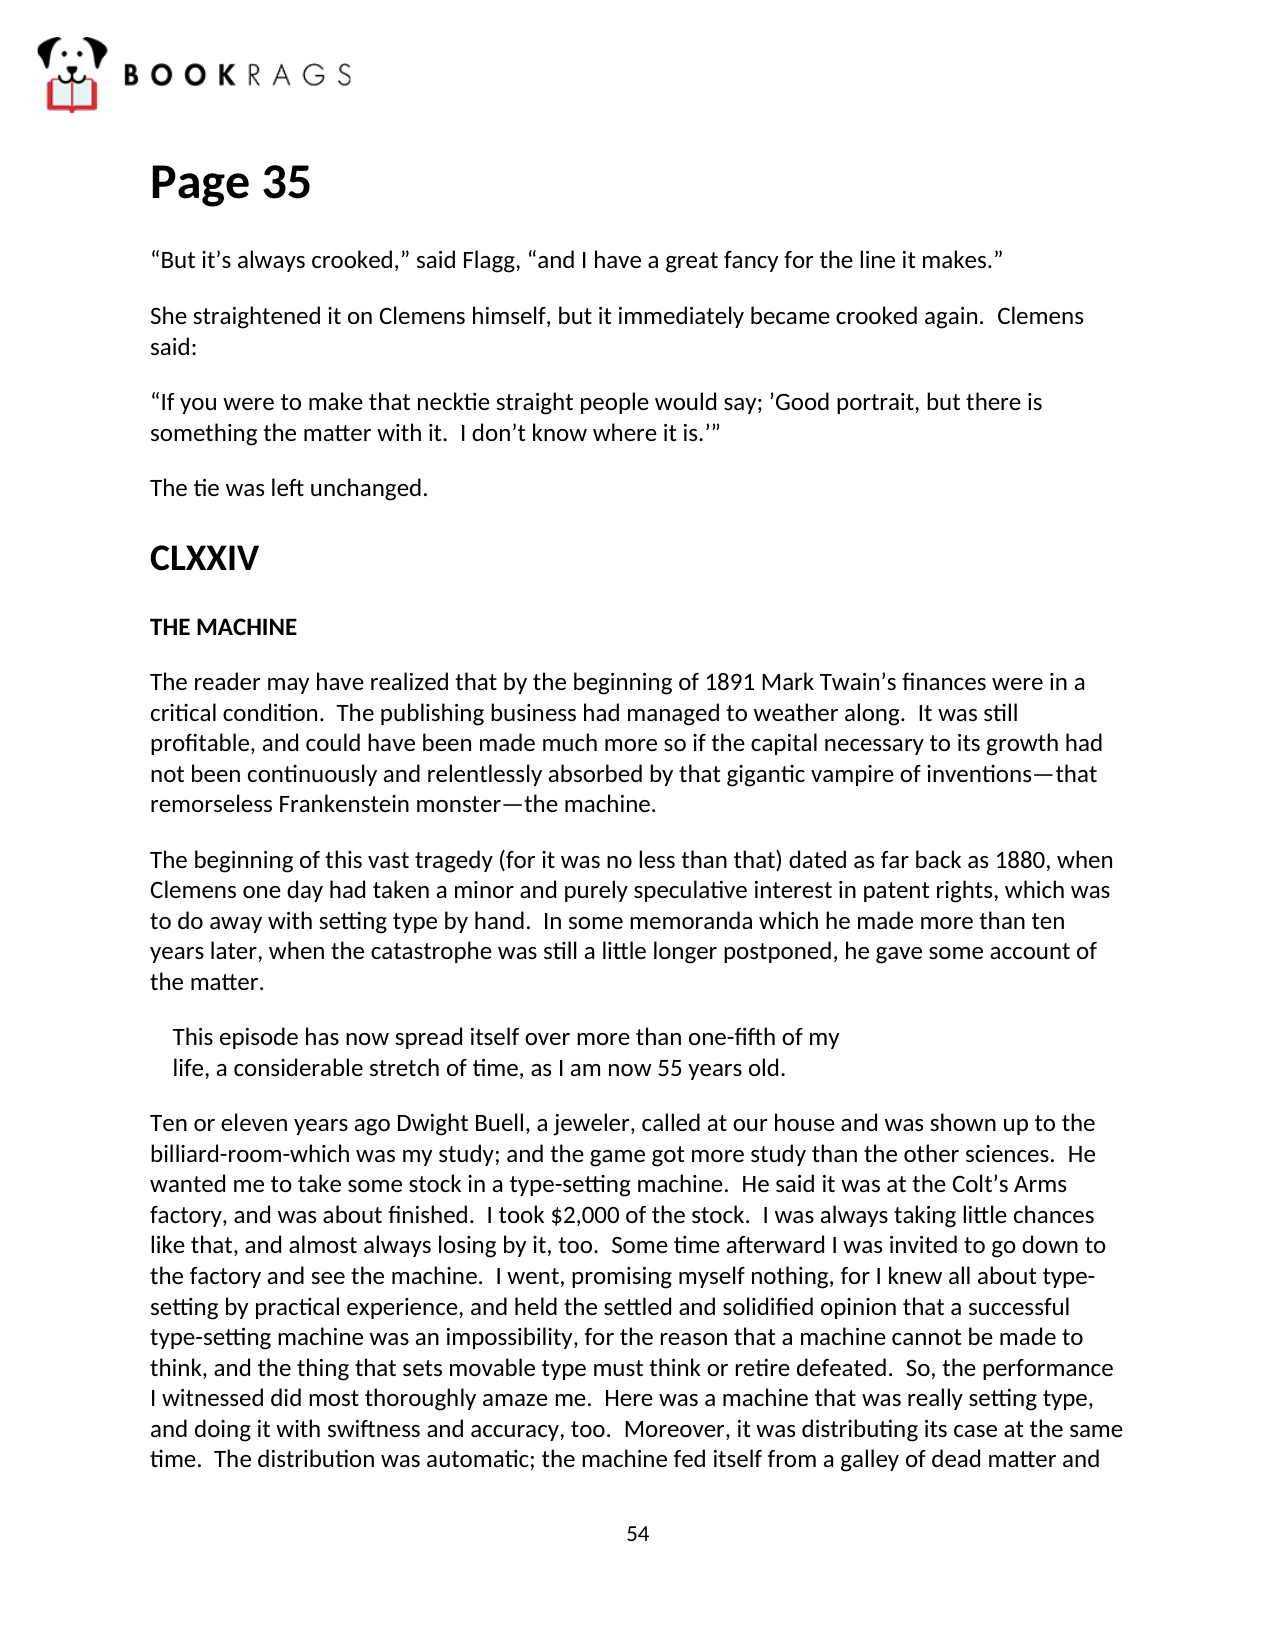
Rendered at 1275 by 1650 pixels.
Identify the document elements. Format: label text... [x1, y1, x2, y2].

text THE MACHINE [150, 611, 1125, 641]
picture [37, 37, 351, 113]
text This episode has now spread itself over more than one-fifth of my life, a considerable stretch of time, as I am now 55 years old. [150, 1022, 1125, 1083]
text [150, 1108, 1125, 1474]
text “But it’s always crooked,” said Flagg, “and I have a great fancy for the line it makes.” [150, 244, 1125, 275]
text She straightened it on Clemens himself, but it immediately became crooked again. Clemens said: [150, 300, 1125, 361]
text “If you were to make that necktie straight people would say; ’Good portrait, but there is something the matter with it. I don’t know where it is.’” [150, 386, 1125, 447]
text CLXXIV [150, 534, 1125, 580]
text The reader may have realized that by the beginning of 1891 Mark Twain’s finances were in a critical condition. The publishing business had managed to weather along. It was still profitable, and could have been made much more so if the capital necessary to its growth had not been continuously and relentlessly absorbed by that gigantic vampire of inventions—­that remorseless Frankenstein monster—­the machine. [150, 666, 1125, 819]
text The tie was left unchanged. [150, 472, 1125, 503]
text Page 35 [150, 150, 1125, 211]
text The beginning of this vast tragedy (for it was no less than that) dated as far back as 1880, when Clemens one day had taken a minor and purely speculative interest in patent rights, which was to do away with setting type by hand. In some memoranda which he made more than ten years later, when the catastrophe was still a little longer postponed, he gave some account of the matter. [150, 844, 1125, 997]
